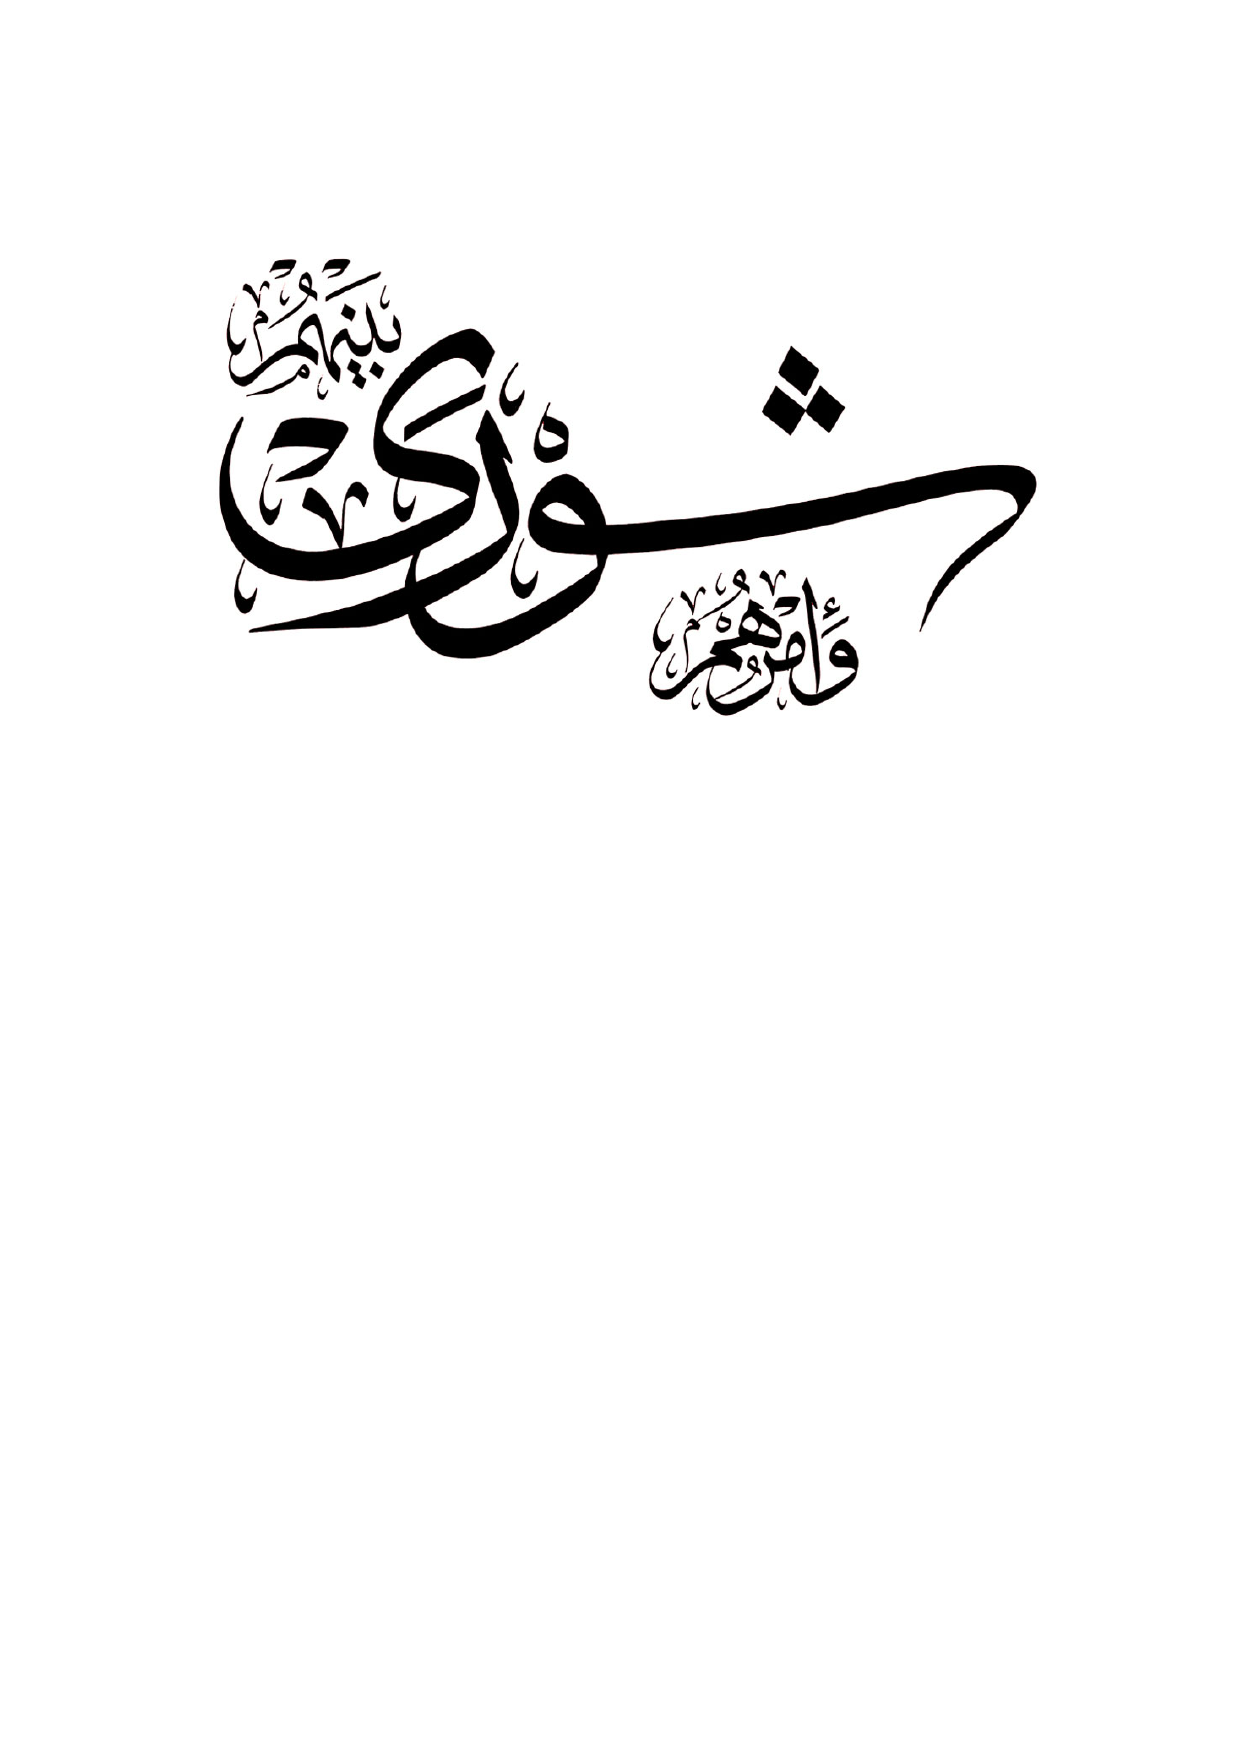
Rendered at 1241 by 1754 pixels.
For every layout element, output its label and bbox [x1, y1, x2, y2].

picture [187, 150, 1052, 749]
